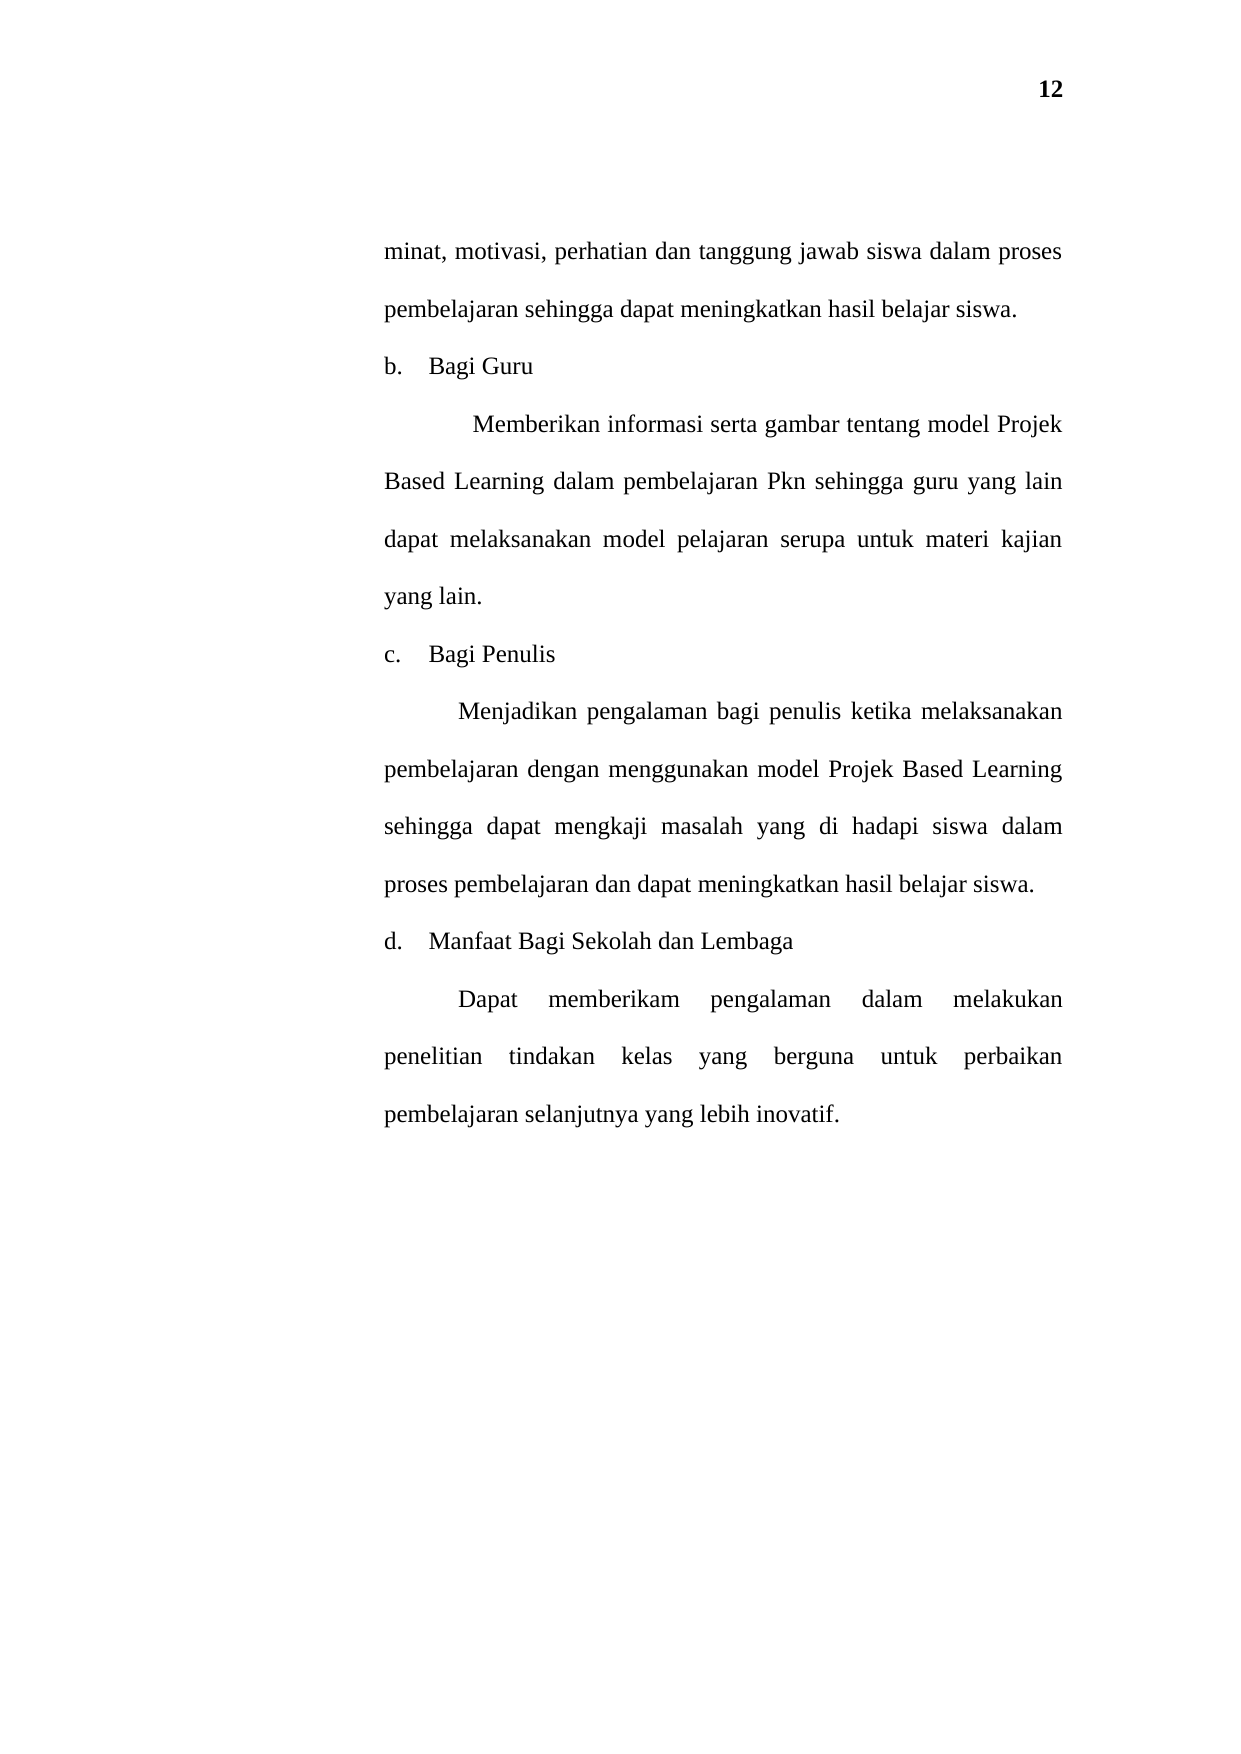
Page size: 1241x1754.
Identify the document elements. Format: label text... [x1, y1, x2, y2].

list Manfaat Bagi Sekolah dan Lembaga [384, 926, 1063, 955]
list Bagi Penulis [384, 639, 1063, 667]
list Bagi Guru [384, 351, 1063, 380]
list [384, 236, 1063, 322]
list Memberikan informasi serta gambar tentang model Projek Based Learning dalam pembelajaran Pkn sehingga guru yang lain dapat melaksanakan model pelajaran serupa untuk materi kajian yang lain. [384, 409, 1063, 610]
list Dapat memberikam pengalaman dalam melakukan penelitian tindakan kelas yang berguna untuk perbaikan pembelajaran selanjutnya yang lebih inovatif. [384, 984, 1063, 1127]
list Menjadikan pengalaman bagi penulis ketika melaksanakan pembelajaran dengan menggunakan model Projek Based Learning sehingga dapat mengkaji masalah yang di hadapi siswa dalam proses pembelajaran dan dapat meningkatkan hasil belajar siswa. [384, 696, 1063, 897]
